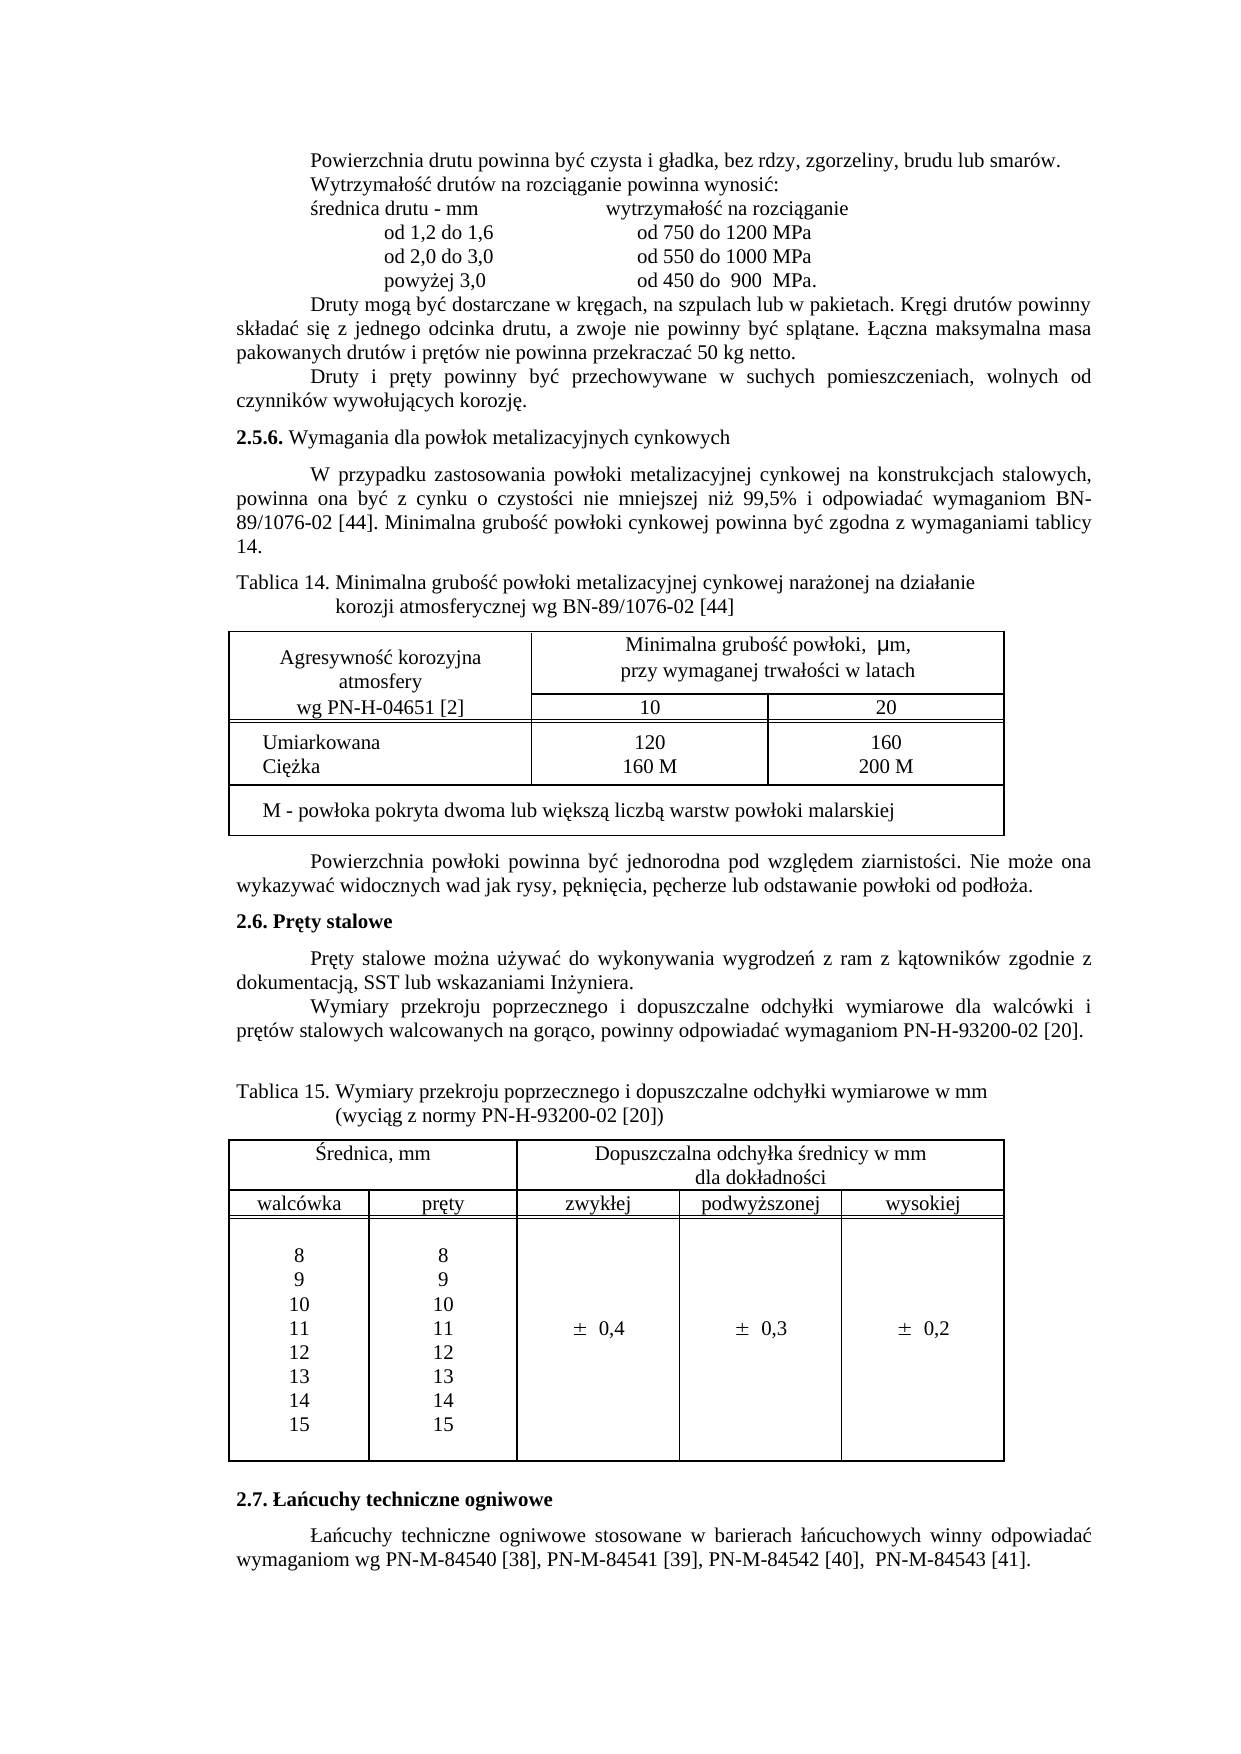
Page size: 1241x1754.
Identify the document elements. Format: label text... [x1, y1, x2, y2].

text od 2,0 do 3,0 od 550 do 1000 MPa [236, 244, 1092, 268]
table_cell 10 [532, 695, 767, 719]
table_header Minimalna grubość powłoki, m, przy wymaganej trwałości w latach [532, 632, 1003, 693]
table_cell zwykłej [518, 1191, 679, 1214]
text Łańcuchy techniczne ogniwowe stosowane w barierach łańcuchowych winny odpowiadać wymaganiom wg PN-M-84540 [38], PN-M-84541 [39], PN-M-84542 [40], PN-M-84543 [41]. [236, 1523, 1092, 1571]
table_cell 120 160 M [532, 723, 767, 784]
text Druty i pręty powinny być przechowywane w suchych pomieszczeniach, wolnych od czynników wywołujących korozję. [236, 364, 1092, 412]
subtitle 2.7. Łańcuchy techniczne ogniwowe [236, 1486, 1092, 1511]
table_cell 0,4 [518, 1219, 679, 1460]
table_cell 20 [769, 695, 1003, 719]
text średnica drutu - mm wytrzymałość na rozciąganie [236, 196, 1092, 220]
table_header Agresywność korozyjna atmosfery [230, 632, 531, 693]
table_cell wg PN-H-04651 [2] [230, 693, 531, 719]
table_cell pręty [370, 1191, 516, 1214]
table_cell 160 200 M [769, 723, 1003, 784]
text W przypadku zastosowania powłoki metalizacyjnej cynkowej na konstrukcjach stalowych, powinna ona być z cynku o czystości nie mniejszej niż 99,5% i odpowiadać wymaganiom BN-89/1076-02 [44]. Minimalna grubość powłoki cynkowej powinna być zgodna z wymaganiami tablicy 14. [236, 461, 1092, 558]
table_cell podwyższonej [680, 1191, 841, 1214]
text Druty mogą być dostarczane w kręgach, na szpulach lub w pakietach. Kręgi drutów powinny składać się z jednego odcinka drutu, a zwoje nie powinny być splątane. Łączna maksymalna masa pakowanych drutów i prętów nie powinna przekraczać 50 kg netto. [236, 292, 1092, 364]
table_cell Umiarkowana Ciężka [230, 723, 531, 784]
text korozji atmosferycznej wg BN-89/1076-02 [44] [236, 594, 1092, 618]
table_cell walcówka [230, 1191, 368, 1214]
subtitle 2.6. Pręty stalowe [236, 909, 1092, 933]
text Tablica 14. Minimalna grubość powłoki metalizacyjnej cynkowej narażonej na działanie [236, 570, 1092, 594]
text Wymiary przekroju poprzecznego i dopuszczalne odchyłki wymiarowe dla walcówki i prętów stalowych walcowanych na gorąco, powinny odpowiadać wymaganiom PN-H-93200-02 [20]. [236, 994, 1092, 1042]
table_cell wysokiej [842, 1191, 1003, 1214]
table_cell M - powłoka pokryta dwoma lub większą liczbą warstw powłoki malarskiej [230, 786, 1003, 834]
text Powierzchnia drutu powinna być czysta i gładka, bez rdzy, zgorzeliny, brudu lub smarów. [236, 148, 1092, 172]
table_cell 8 9 10 11 12 13 14 15 [230, 1219, 368, 1460]
text Powierzchnia powłoki powinna być jednorodna pod względem ziarnistości. Nie może ona wykazywać widocznych wad jak rysy, pęknięcia, pęcherze lub odstawanie powłoki od podłoża. [236, 849, 1092, 897]
table_cell 8 9 10 11 12 13 14 15 [370, 1219, 516, 1460]
text 2.5.6. Wymagania dla powłok metalizacyjnych cynkowych [236, 425, 1092, 449]
text od 1,2 do 1,6 od 750 do 1200 MPa [236, 220, 1092, 244]
table_cell 0,2 [842, 1219, 1003, 1460]
table_header Dopuszczalna odchyłka średnicy w mm dla dokładności [518, 1141, 1003, 1189]
text powyżej 3,0 od 450 do 900 MPa. [236, 268, 1092, 292]
text Pręty stalowe można używać do wykonywania wygrodzeń z ram z kątowników zgodnie z dokumentacją, SST lub wskazaniami Inżyniera. [236, 946, 1092, 994]
text Wytrzymałość drutów na rozciąganie powinna wynosić: [236, 172, 1092, 196]
table_cell 0,3 [680, 1219, 841, 1460]
table_header Średnica, mm [230, 1141, 516, 1189]
text (wyciąg z normy PN-H-93200-02 [20]) [236, 1103, 1092, 1127]
text Tablica 15. Wymiary przekroju poprzecznego i dopuszczalne odchyłki wymiarowe w mm [236, 1079, 1092, 1103]
